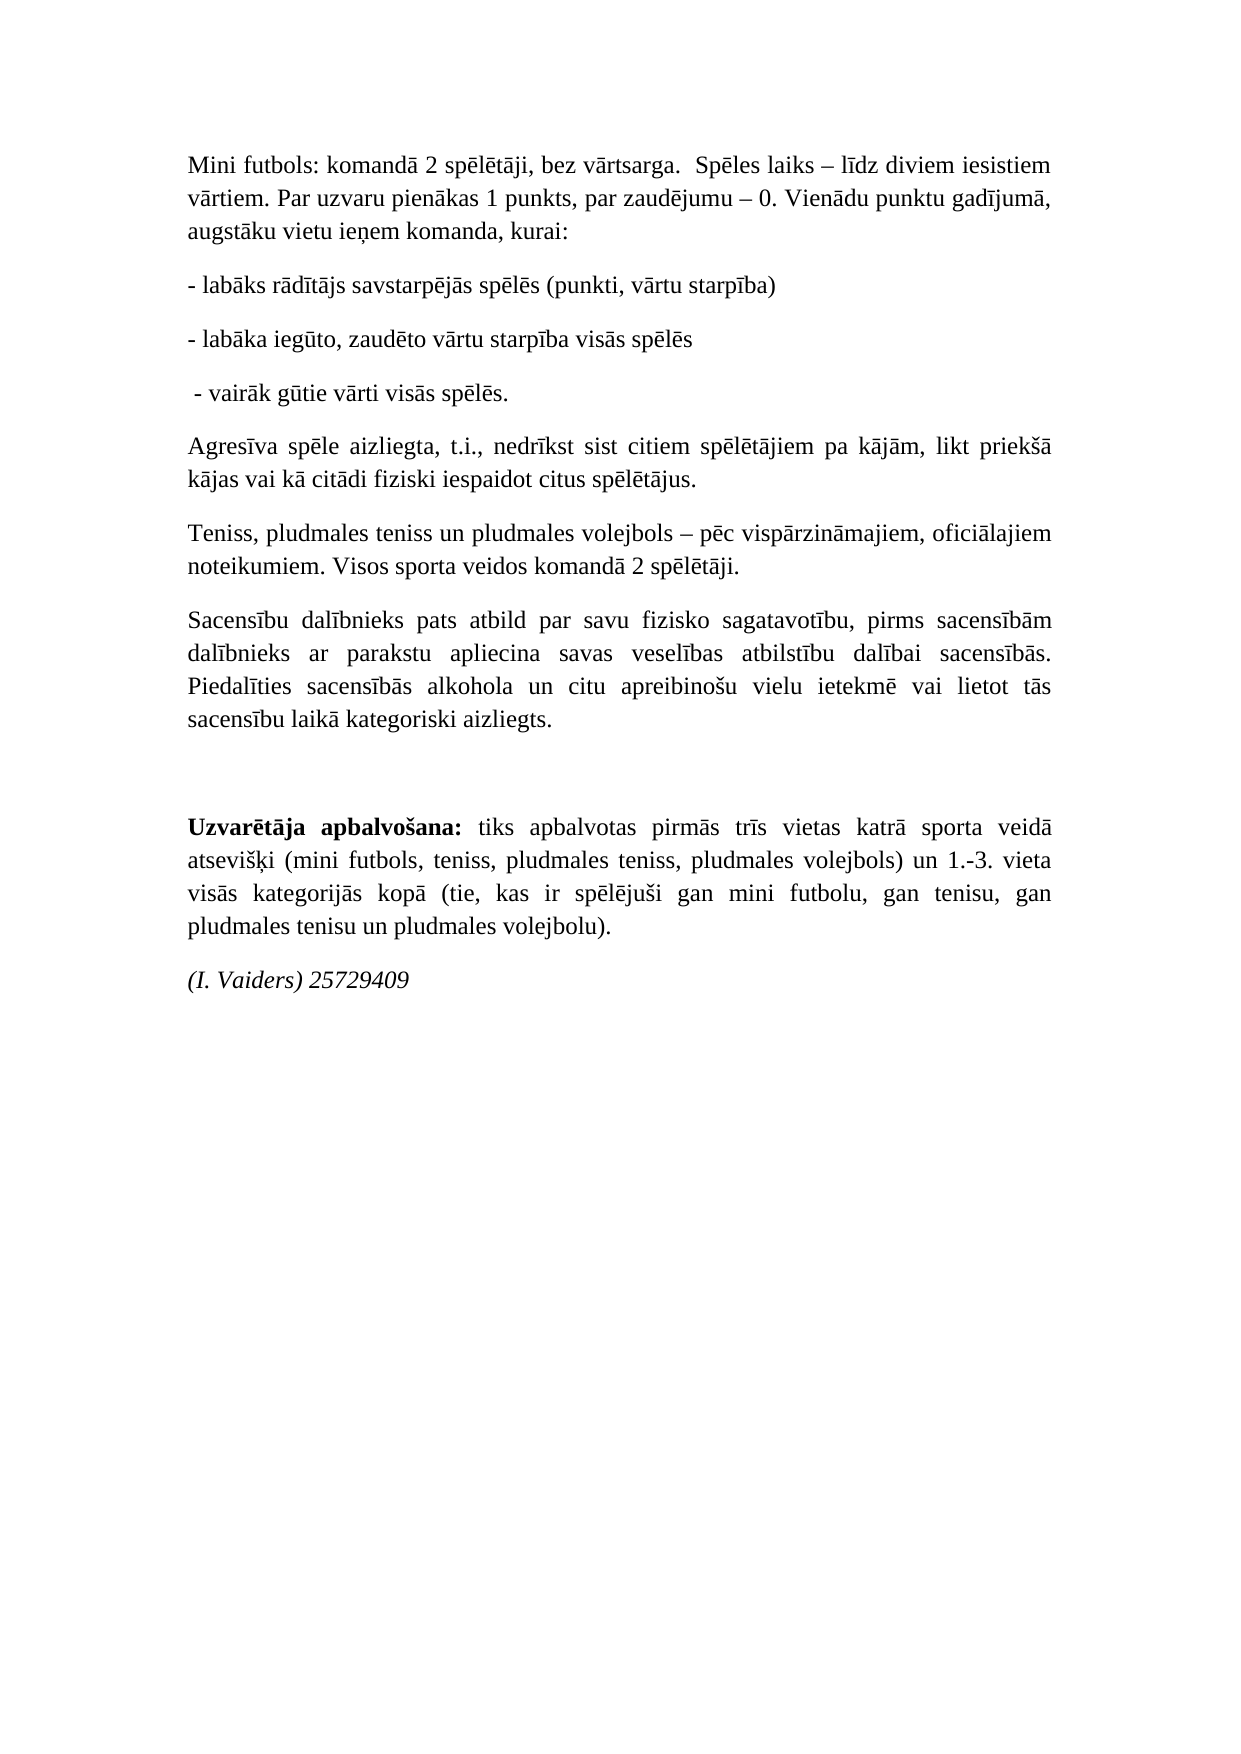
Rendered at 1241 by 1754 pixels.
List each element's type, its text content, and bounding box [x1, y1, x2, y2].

text Sacensību dalībnieks pats atbild par savu fizisko sagatavotību, pirms sacensībām dalībnieks ar parakstu apliecina savas veselības atbilstību dalībai sacensībās. Piedalīties sacensībās alkohola un citu apreibinošu vielu ietekmē vai lietot tās sacensību laikā kategoriski aizliegts. [187, 605, 1053, 733]
text Agresīva spēle aizliegta, t.i., nedrīkst sist citiem spēlētājiem pa kājām, likt priekšā kājas vai kā citādi fiziski iespaidot citus spēlētājus. [187, 431, 1053, 493]
text - vairāk gūtie vārti visās spēlēs. [187, 378, 1053, 406]
text Teniss, pludmales teniss un pludmales volejbols – pēc vispārzināmajiem, oficiālajiem noteikumiem. Visos sporta veidos komandā 2 spēlētāji. [187, 518, 1053, 580]
text - labāks rādītājs savstarpējās spēlēs (punkti, vārtu starpība) [187, 270, 1053, 299]
text (I. Vaiders) 25729409 [187, 965, 1053, 994]
text Mini futbols: komandā 2 spēlētāji, bez vārtsarga. Spēles laiks – līdz diviem iesistiem vārtiem. Par uzvaru pienākas 1 punkts, par zaudējumu – 0. Vienādu punktu gadījumā, augstāku vietu ieņem komanda, kurai: [187, 150, 1053, 245]
text - labāka iegūto, zaudēto vārtu starpība visās spēlēs [187, 324, 1053, 352]
text Uzvarētāja apbalvošana: tiks apbalvotas pirmās trīs vietas katrā sporta veidā atsevišķi (mini futbols, teniss, pludmales teniss, pludmales volejbols) un 1.-3. vieta visās kategorijās kopā (tie, kas ir spēlējuši gan mini futbolu, gan tenisu, gan pludmales tenisu un pludmales volejbolu). [187, 812, 1053, 940]
